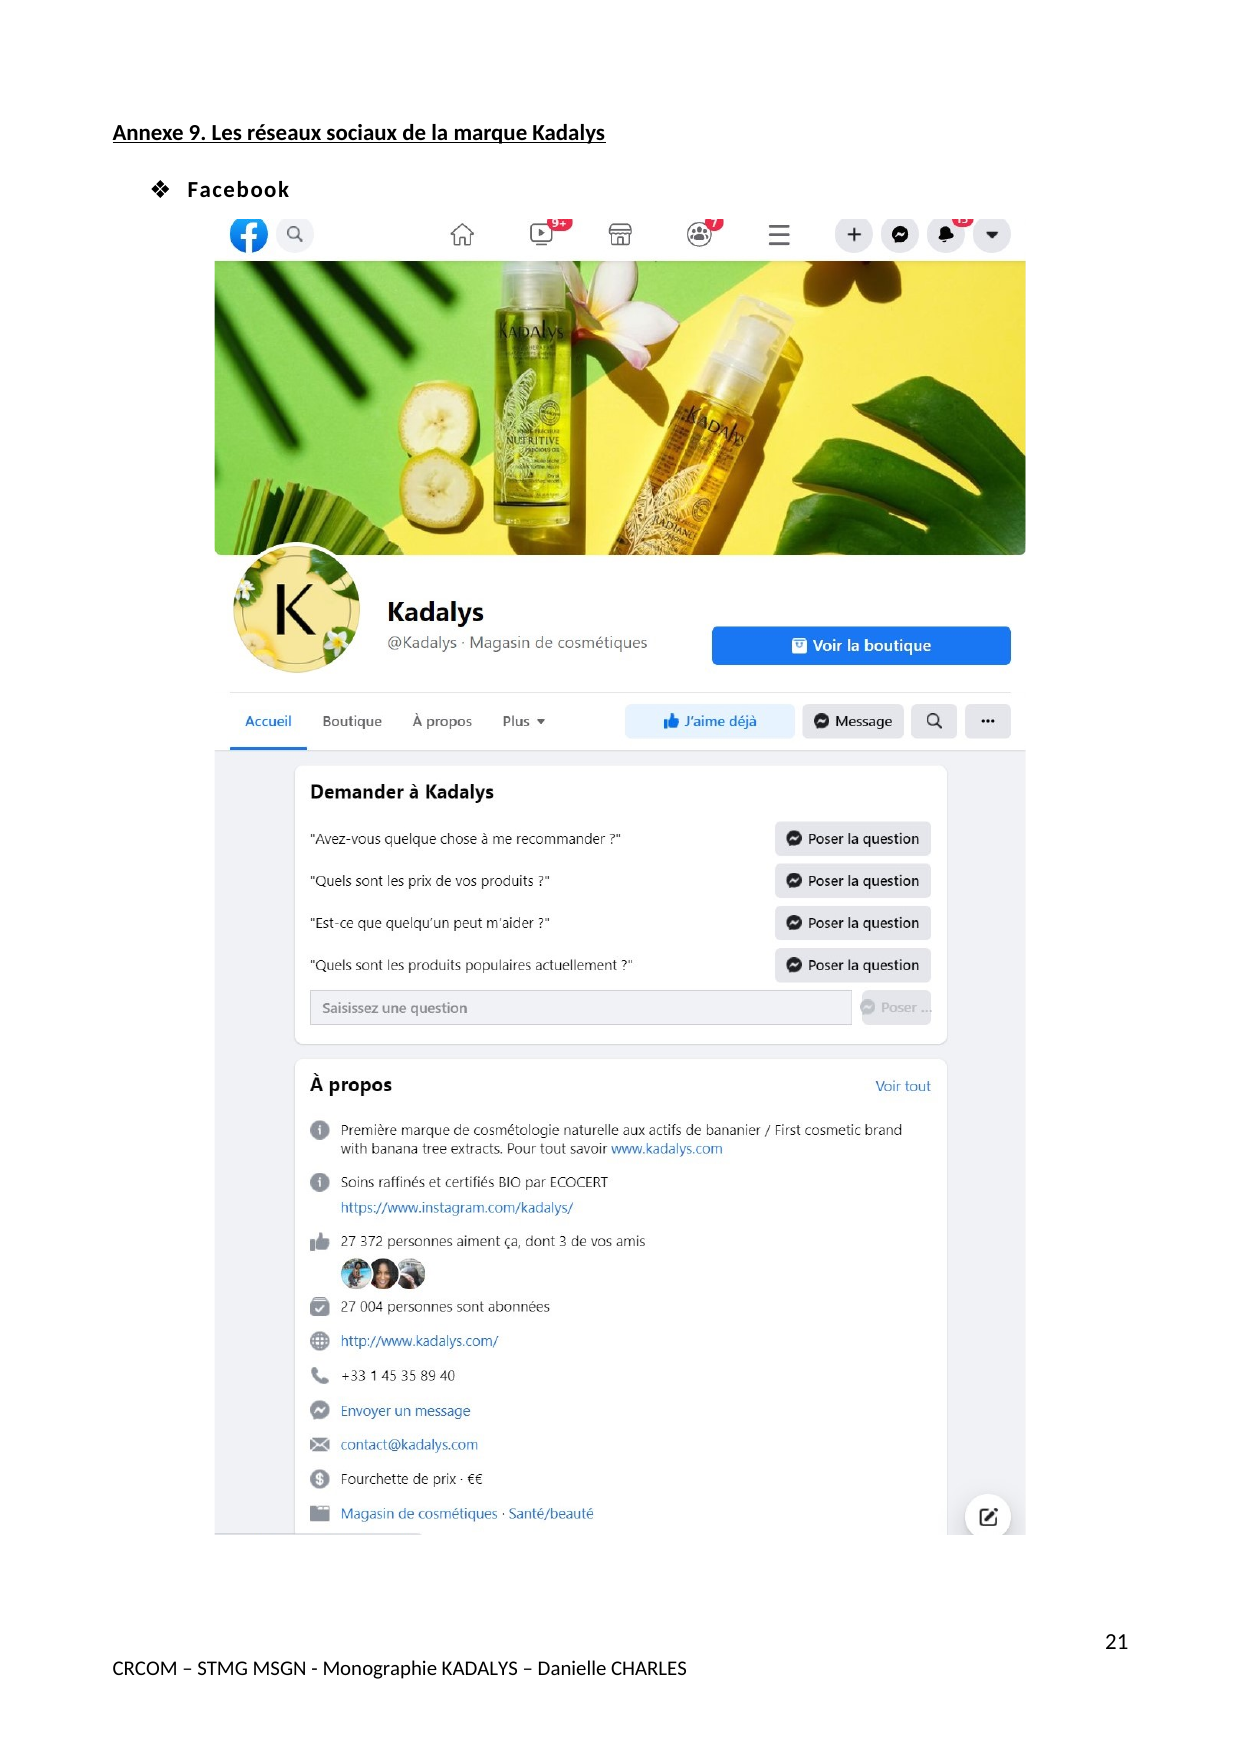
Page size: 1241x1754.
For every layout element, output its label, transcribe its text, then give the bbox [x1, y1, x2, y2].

subtitle Facebook [150, 175, 1128, 203]
subtitle Annexe 9. Les réseaux sociaux de la marque Kadalys [112, 118, 1128, 146]
picture [214, 219, 1026, 1535]
